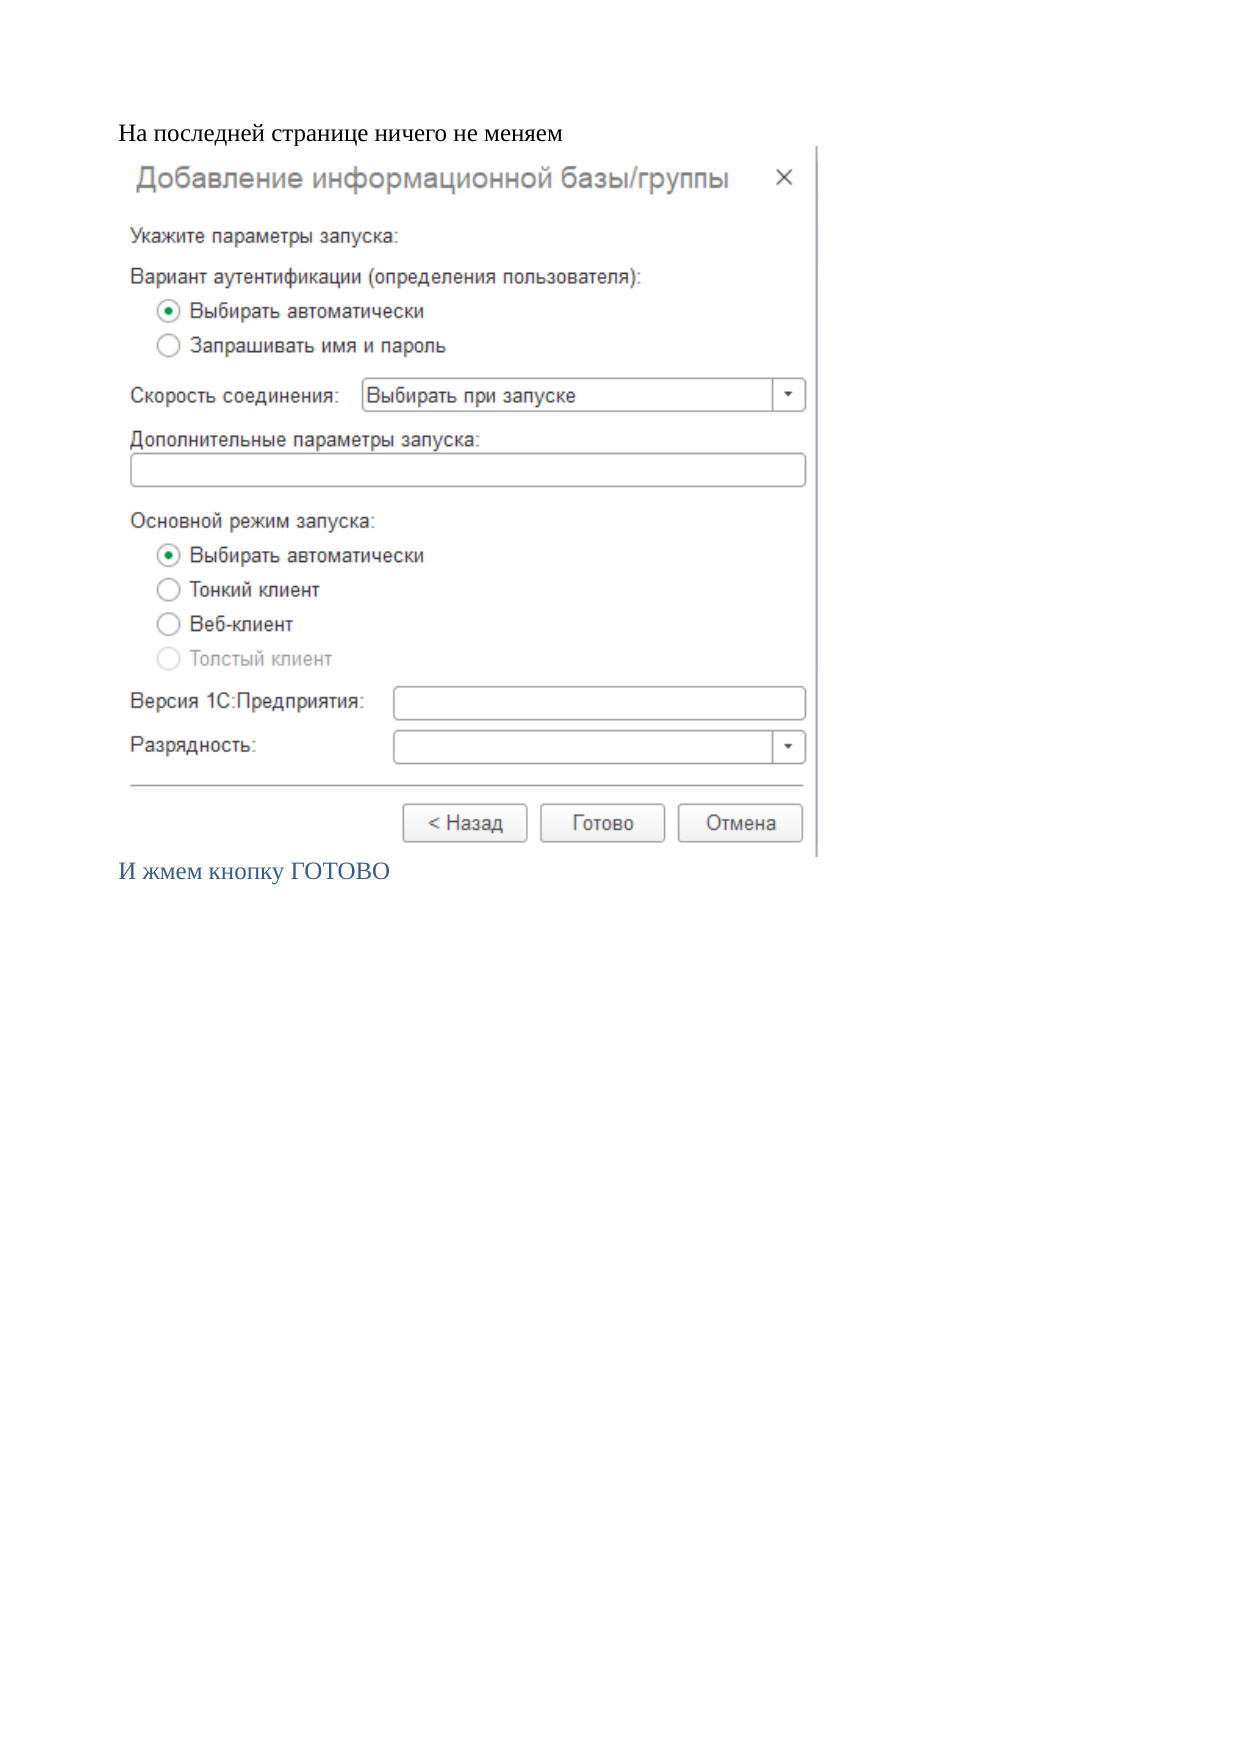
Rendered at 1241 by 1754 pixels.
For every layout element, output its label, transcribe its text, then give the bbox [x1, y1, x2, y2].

picture [118, 146, 819, 857]
text И жмем кнопку ГОТОВО [118, 856, 1122, 885]
